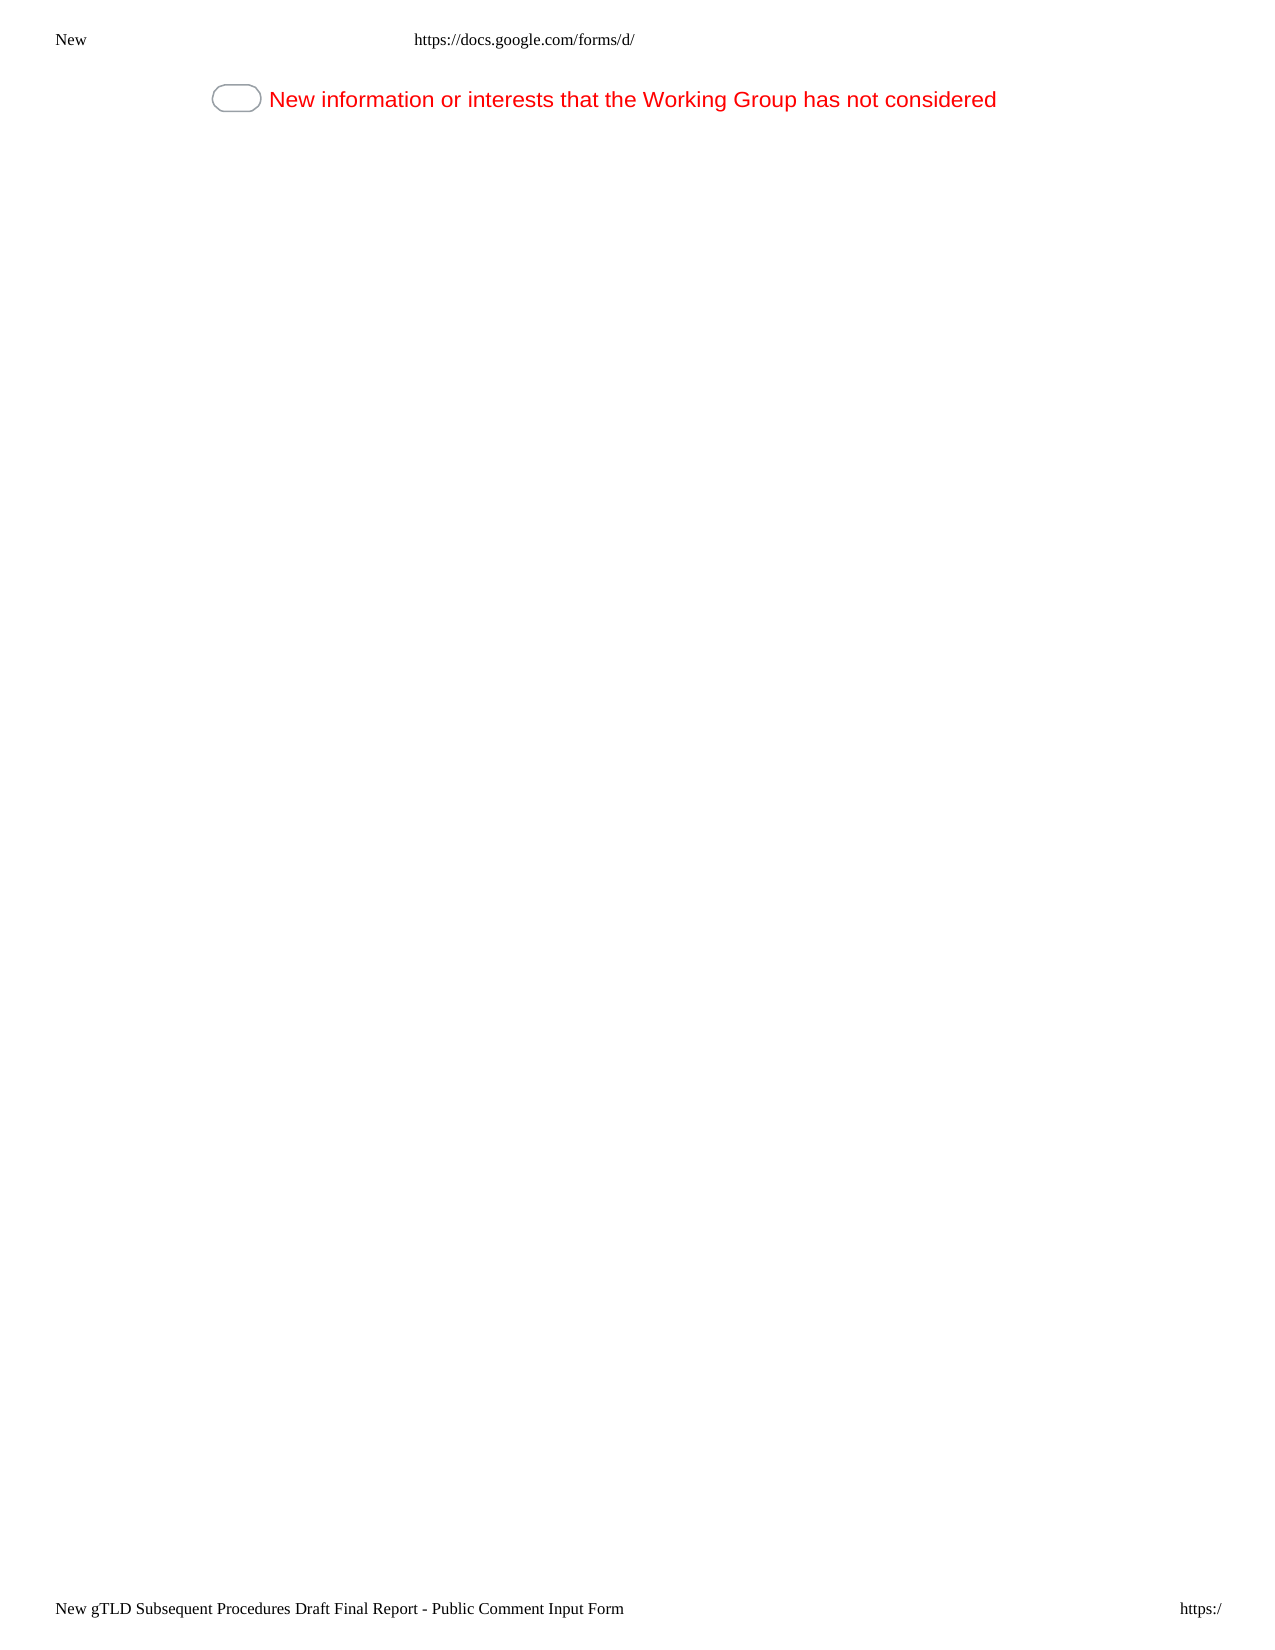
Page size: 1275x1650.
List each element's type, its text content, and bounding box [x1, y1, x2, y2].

text New information or interests that the Working Group has not considered [269, 87, 1231, 112]
